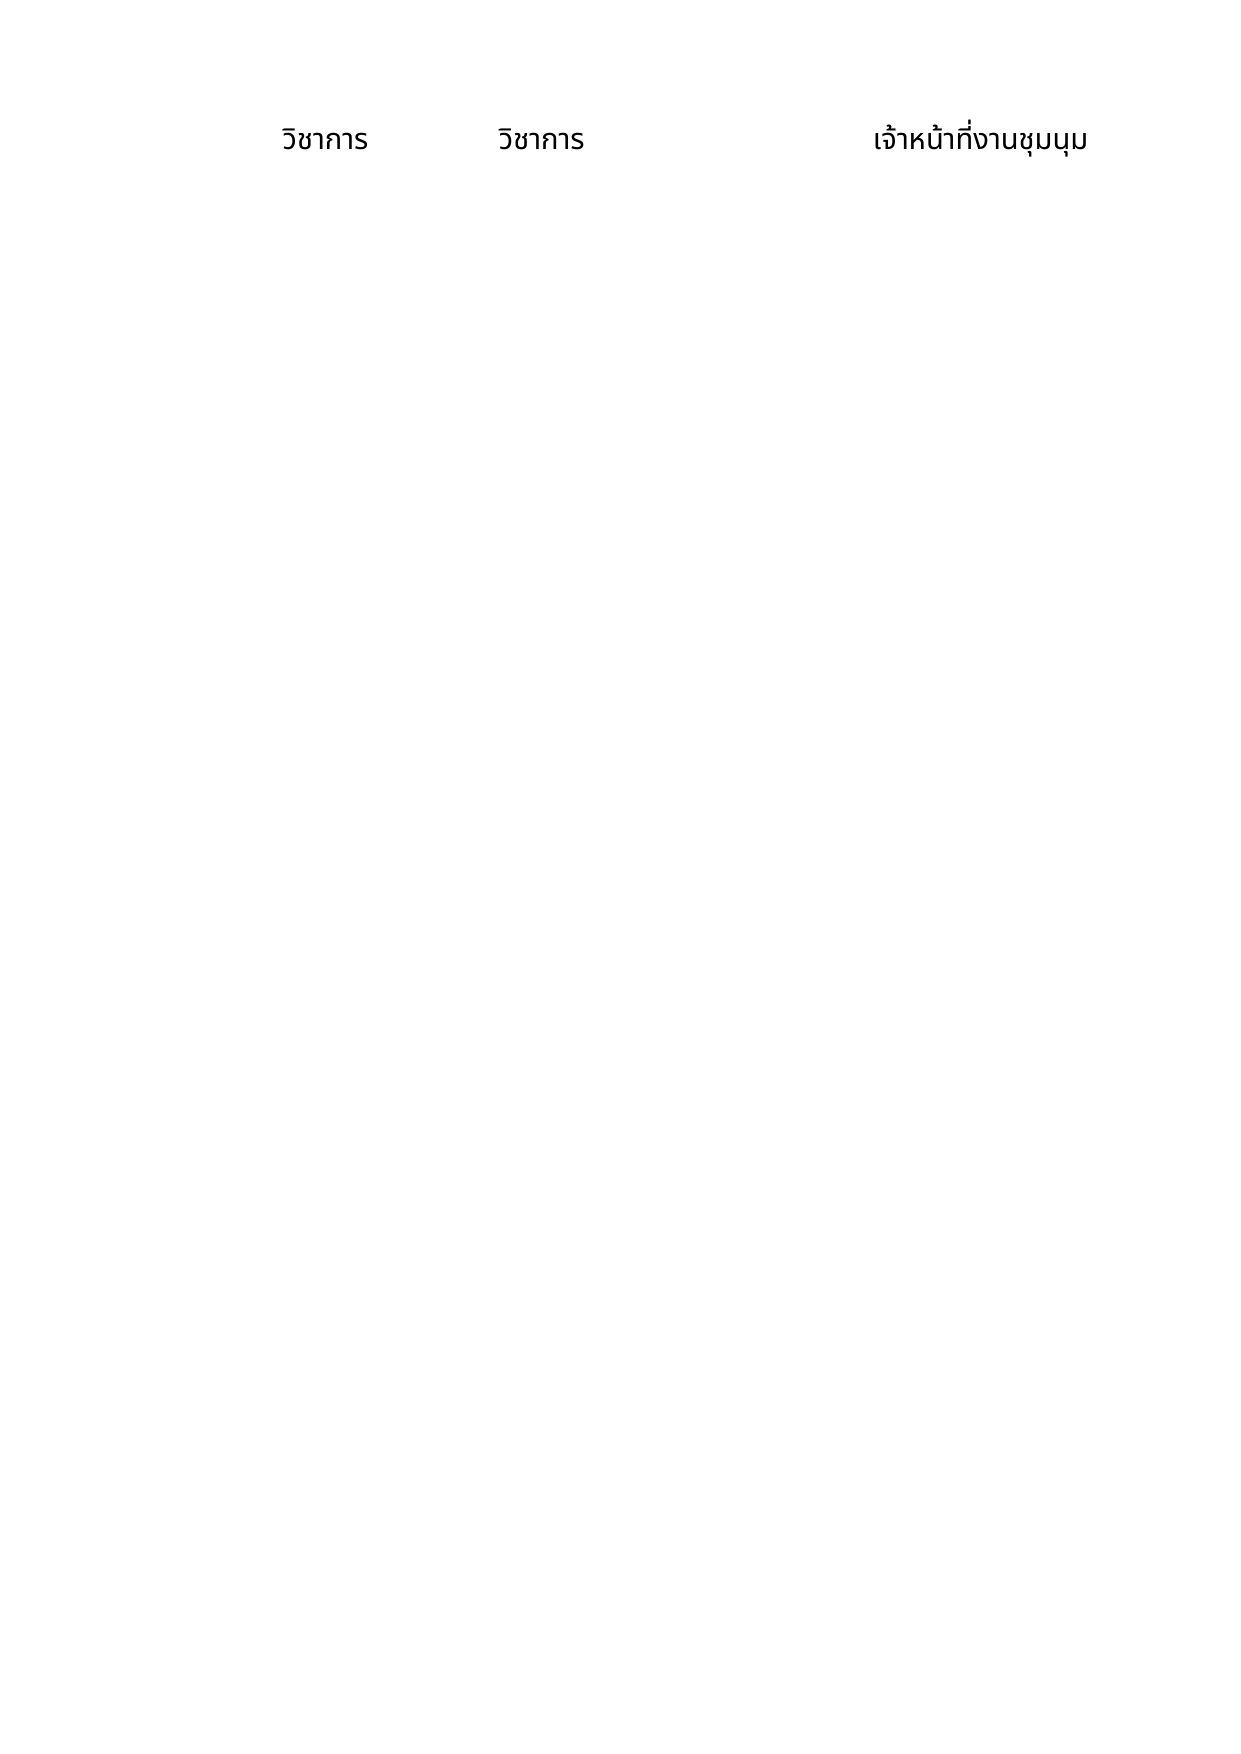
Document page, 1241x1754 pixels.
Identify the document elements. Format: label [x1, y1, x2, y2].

table_cell [163, 118, 487, 187]
table_cell [830, 118, 1131, 187]
table_cell [488, 118, 830, 187]
